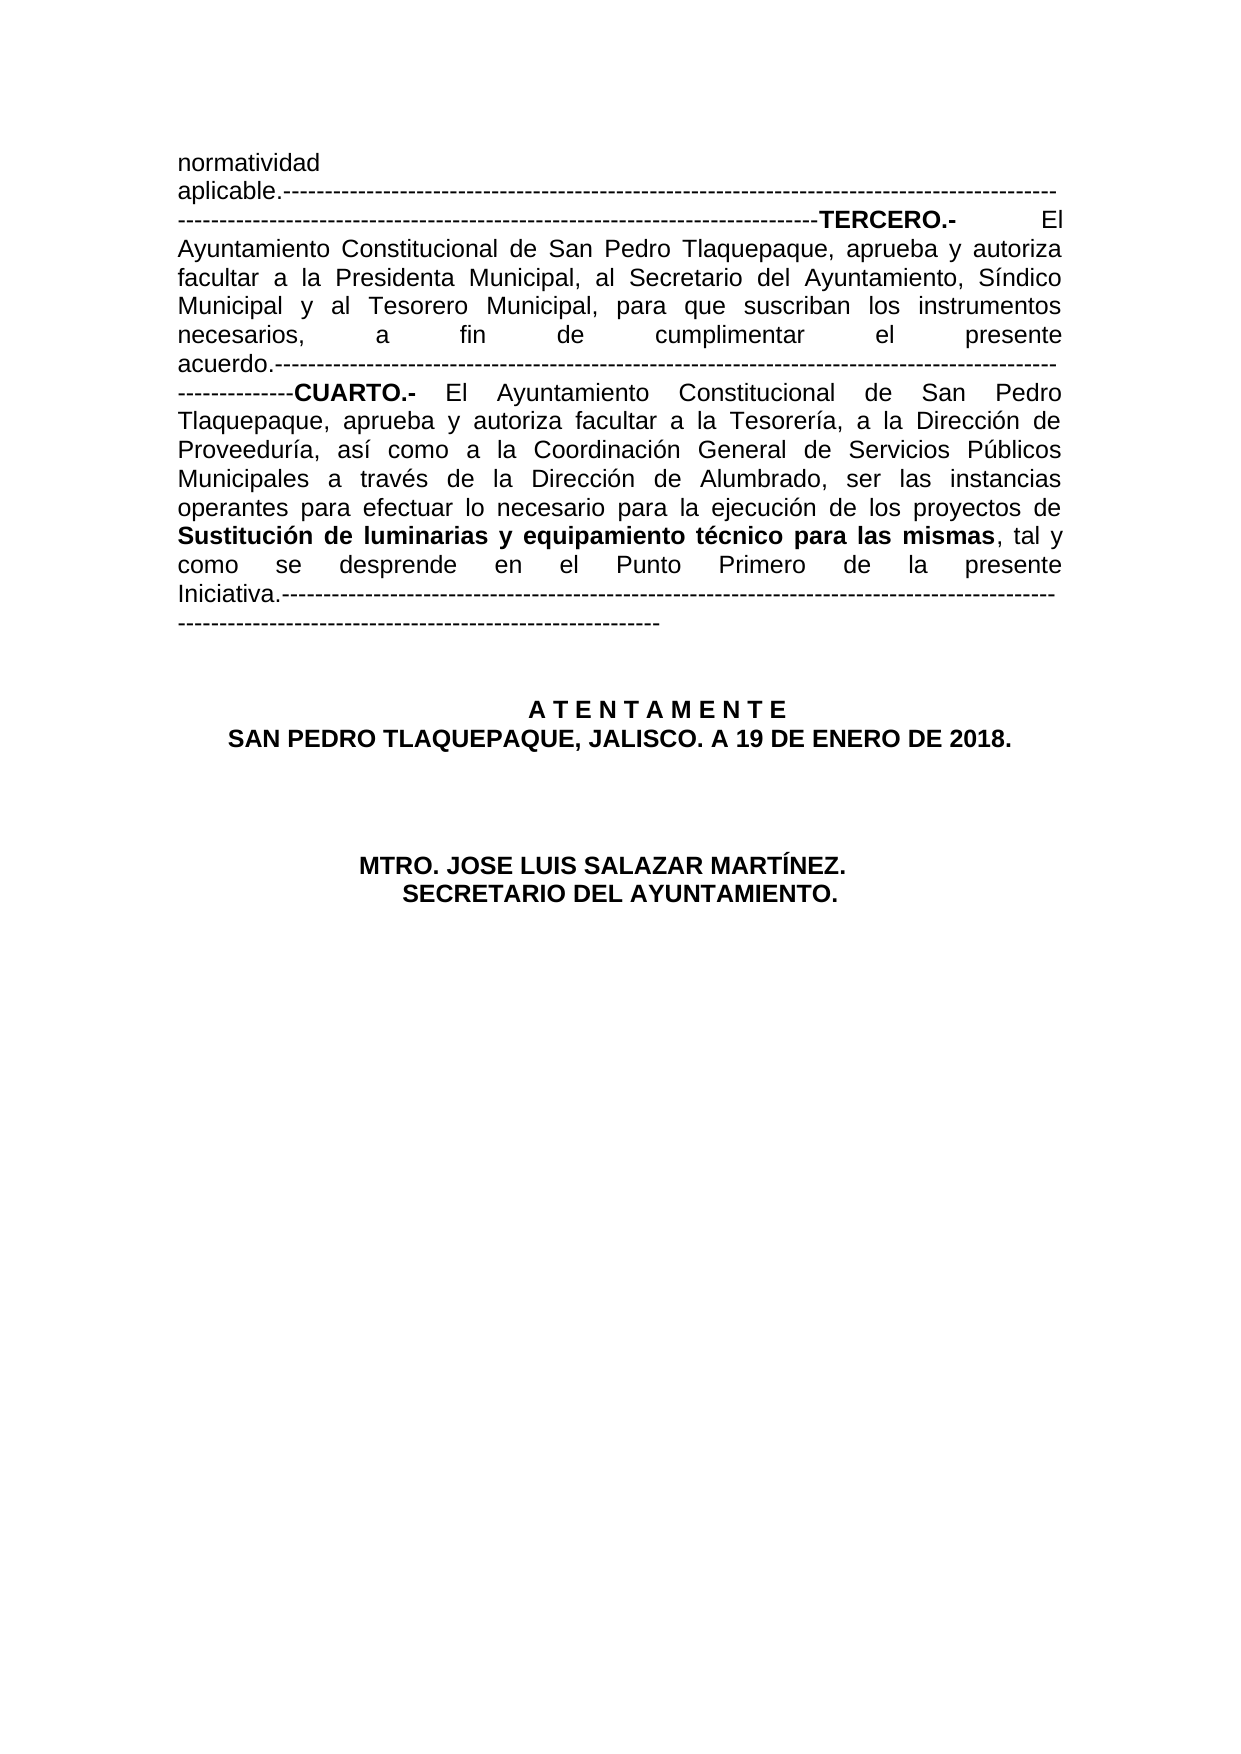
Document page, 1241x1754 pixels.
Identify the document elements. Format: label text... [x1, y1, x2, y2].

text A T E N T A M E N T E [251, 696, 1063, 724]
subtitle MTRO. JOSE LUIS SALAZAR MARTÍNEZ. [59, 851, 1146, 879]
list SAN PEDRO TLAQUEPAQUE, JALISCO. A 19 DE ENERO DE 2018. [177, 724, 1063, 753]
text SECRETARIO DEL AYUNTAMIENTO. [177, 879, 1063, 908]
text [177, 148, 1063, 636]
